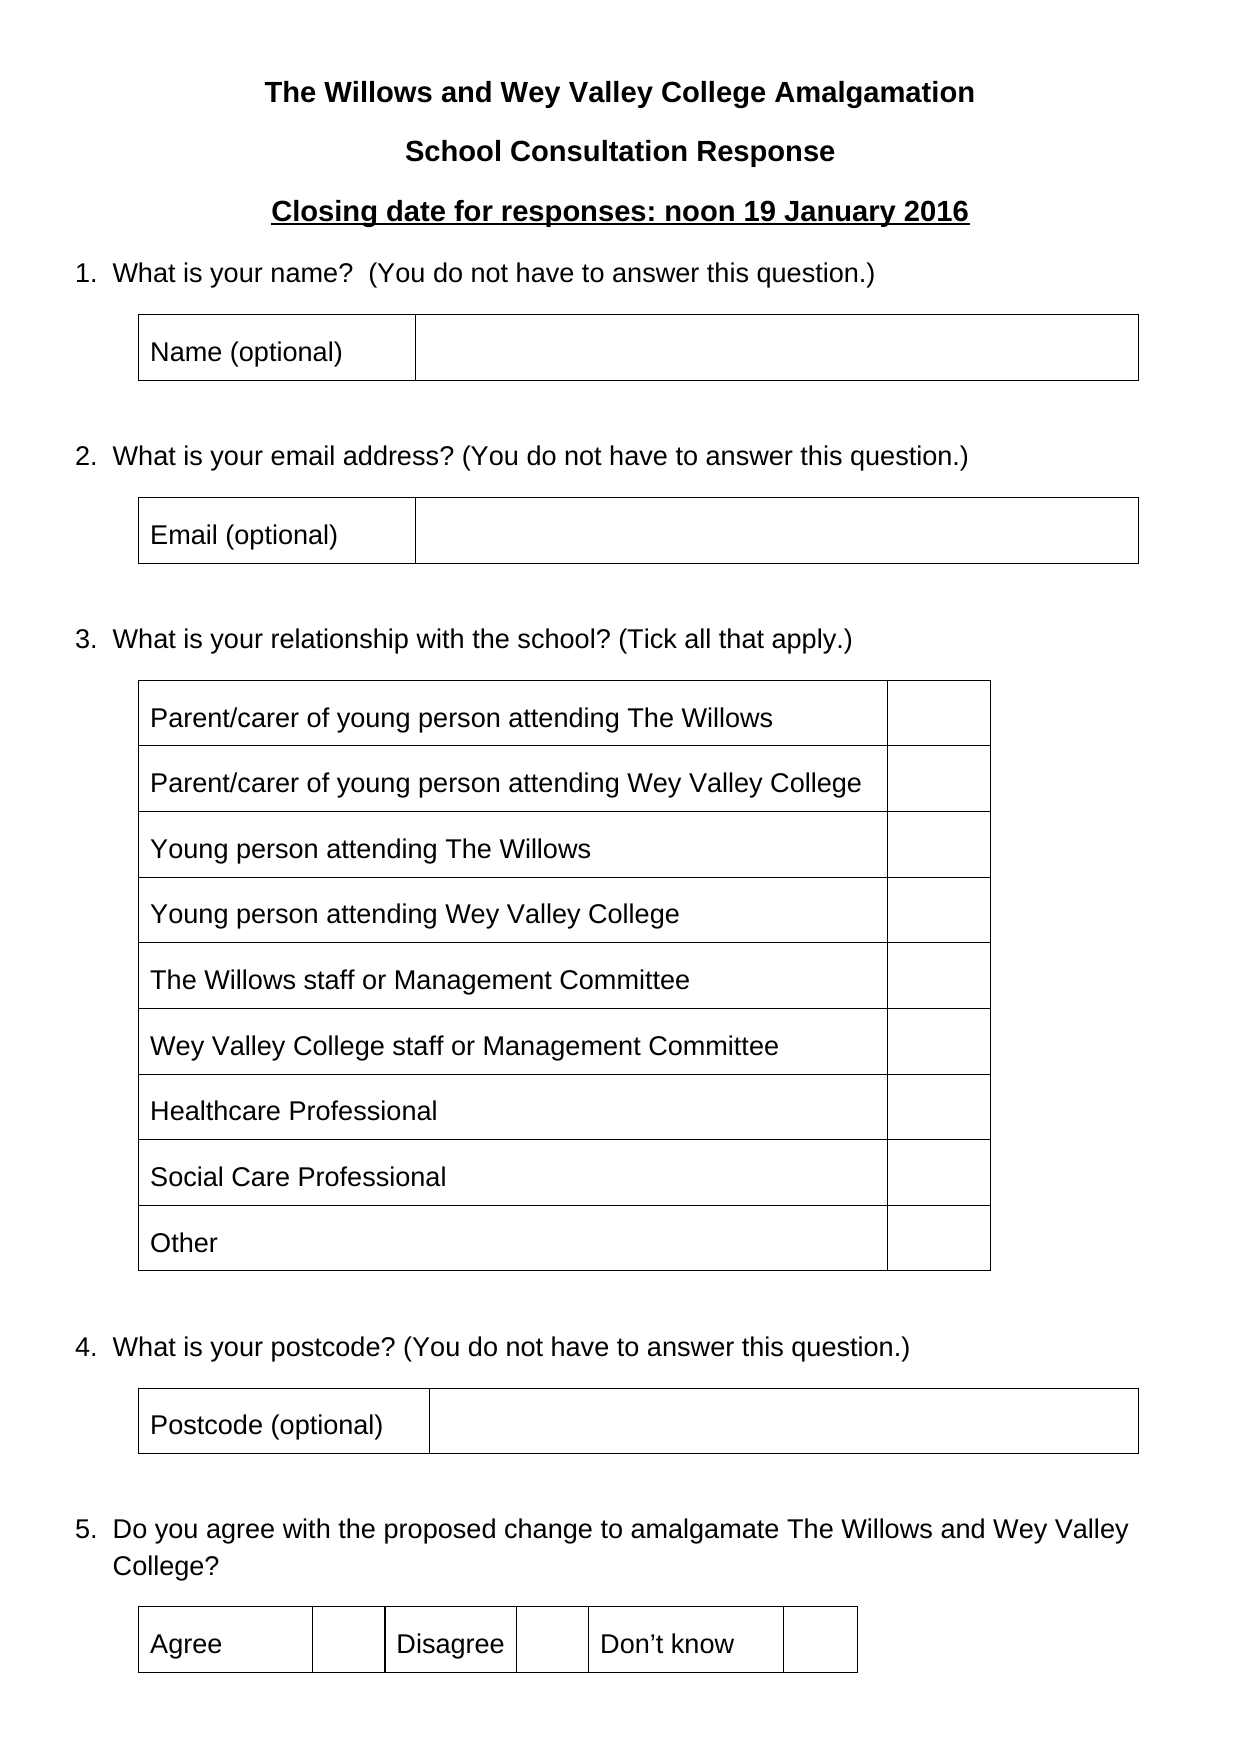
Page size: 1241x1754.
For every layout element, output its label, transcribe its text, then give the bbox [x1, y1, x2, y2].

table_header [784, 1607, 857, 1672]
list Do you agree with the proposed change to amalgamate The Willows and Wey Valley College? [75, 1513, 1165, 1581]
table_header Name (optional) [139, 315, 415, 380]
table_cell Healthcare Professional [139, 1075, 887, 1139]
table_header Email (optional) [139, 498, 415, 562]
table_cell Young person attending The Willows [139, 812, 887, 877]
table_header [313, 1607, 384, 1672]
text School Consultation Response [75, 134, 1165, 168]
list What is your relationship with the school? (Tick all that apply.) [75, 623, 1165, 654]
table_header [517, 1607, 588, 1672]
table_header [888, 681, 990, 745]
table_cell [888, 746, 990, 811]
table_cell [888, 1206, 990, 1270]
table_cell [888, 1009, 990, 1073]
table_header [416, 315, 1138, 380]
table_cell [888, 878, 990, 942]
table_header Agree [139, 1607, 312, 1672]
text Closing date for responses: noon 19 January 2016 [75, 194, 1165, 227]
table_cell Social Care Professional [139, 1140, 887, 1205]
table_header [416, 498, 1138, 562]
text The Willows and Wey Valley College Amalgamation [75, 75, 1165, 108]
table_header [430, 1389, 1138, 1453]
table_header Parent/carer of young person attending The Willows [139, 681, 887, 745]
table_cell [888, 1075, 990, 1139]
table_cell [888, 1140, 990, 1205]
table_cell Other [139, 1206, 887, 1270]
table_header Postcode (optional) [139, 1389, 429, 1453]
table_header Don’t know [589, 1607, 783, 1672]
table_cell Young person attending Wey Valley College [139, 878, 887, 942]
table_cell The Willows staff or Management Committee [139, 943, 887, 1008]
table_cell Parent/carer of young person attending Wey Valley College [139, 746, 887, 811]
list What is your email address? (You do not have to answer this question.) [75, 440, 1165, 471]
table_cell [888, 943, 990, 1008]
list What is your postcode? (You do not have to answer this question.) [75, 1331, 1165, 1362]
table_header Disagree [386, 1607, 516, 1672]
list What is your name? (You do not have to answer this question.) [75, 257, 1165, 288]
table_cell [888, 812, 990, 877]
table_cell Wey Valley College staff or Management Committee [139, 1009, 887, 1073]
